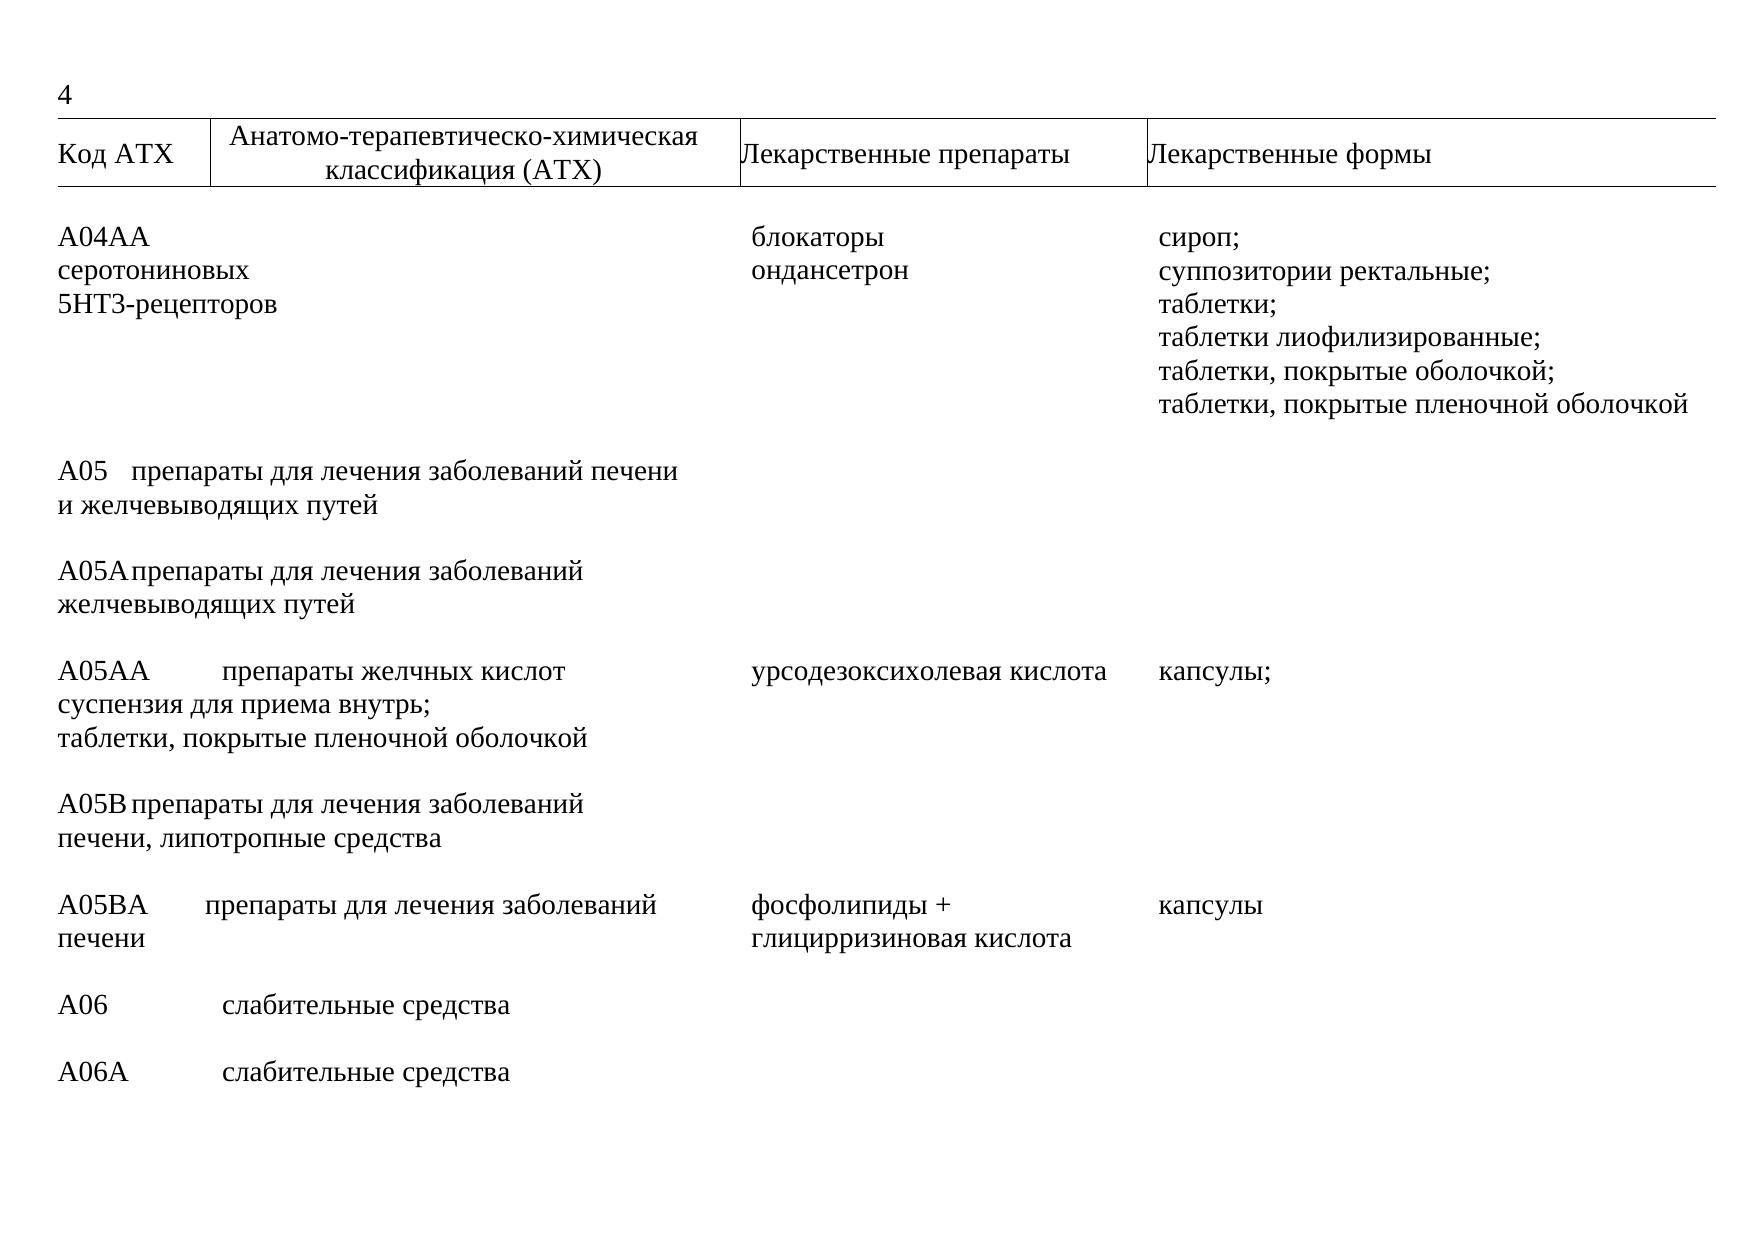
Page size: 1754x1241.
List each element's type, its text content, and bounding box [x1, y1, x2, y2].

text A05B препараты для лечения заболеваний печени, липотропные средства [57, 787, 679, 853]
text суспензия для приема внутрь; [57, 687, 1718, 720]
text A06 слабительные средства [57, 987, 1718, 1021]
text A05A препараты для лечения заболеваний желчевыводящих путей [57, 553, 679, 620]
text 4 [57, 77, 1718, 111]
table_header Лекарственные препараты [741, 119, 1147, 186]
text сироп; [1158, 220, 1718, 253]
text таблетки, покрытые пленочной оболочкой [1158, 386, 1718, 420]
text A05AA препараты желчных кислот урсодезоксихолевая кислота капсулы; [57, 653, 1718, 687]
text A05 препараты для лечения заболеваний печени и желчевыводящих путей [57, 453, 679, 520]
text таблетки, покрытые пленочной оболочкой [57, 720, 1718, 754]
text A04AA блокаторы серотониновых ондансетрон 5HT3-рецепторов [57, 220, 916, 319]
text A05BA препараты для лечения заболеваний печени [57, 887, 679, 954]
text таблетки лиофилизированные; таблетки, покрытые оболочкой; [1158, 320, 1562, 386]
table_header Анатомо-терапевтическо-химическая классификация (АТХ) [211, 119, 740, 186]
table_header Код АТХ [58, 119, 210, 186]
text A06A слабительные средства [57, 1054, 1718, 1088]
table_header Лекарственные формы [1148, 119, 1716, 186]
text суппозитории ректальные; таблетки; [1158, 253, 1498, 320]
text фосфолипиды + капсулы глицирризиновая кислота [751, 887, 1270, 954]
